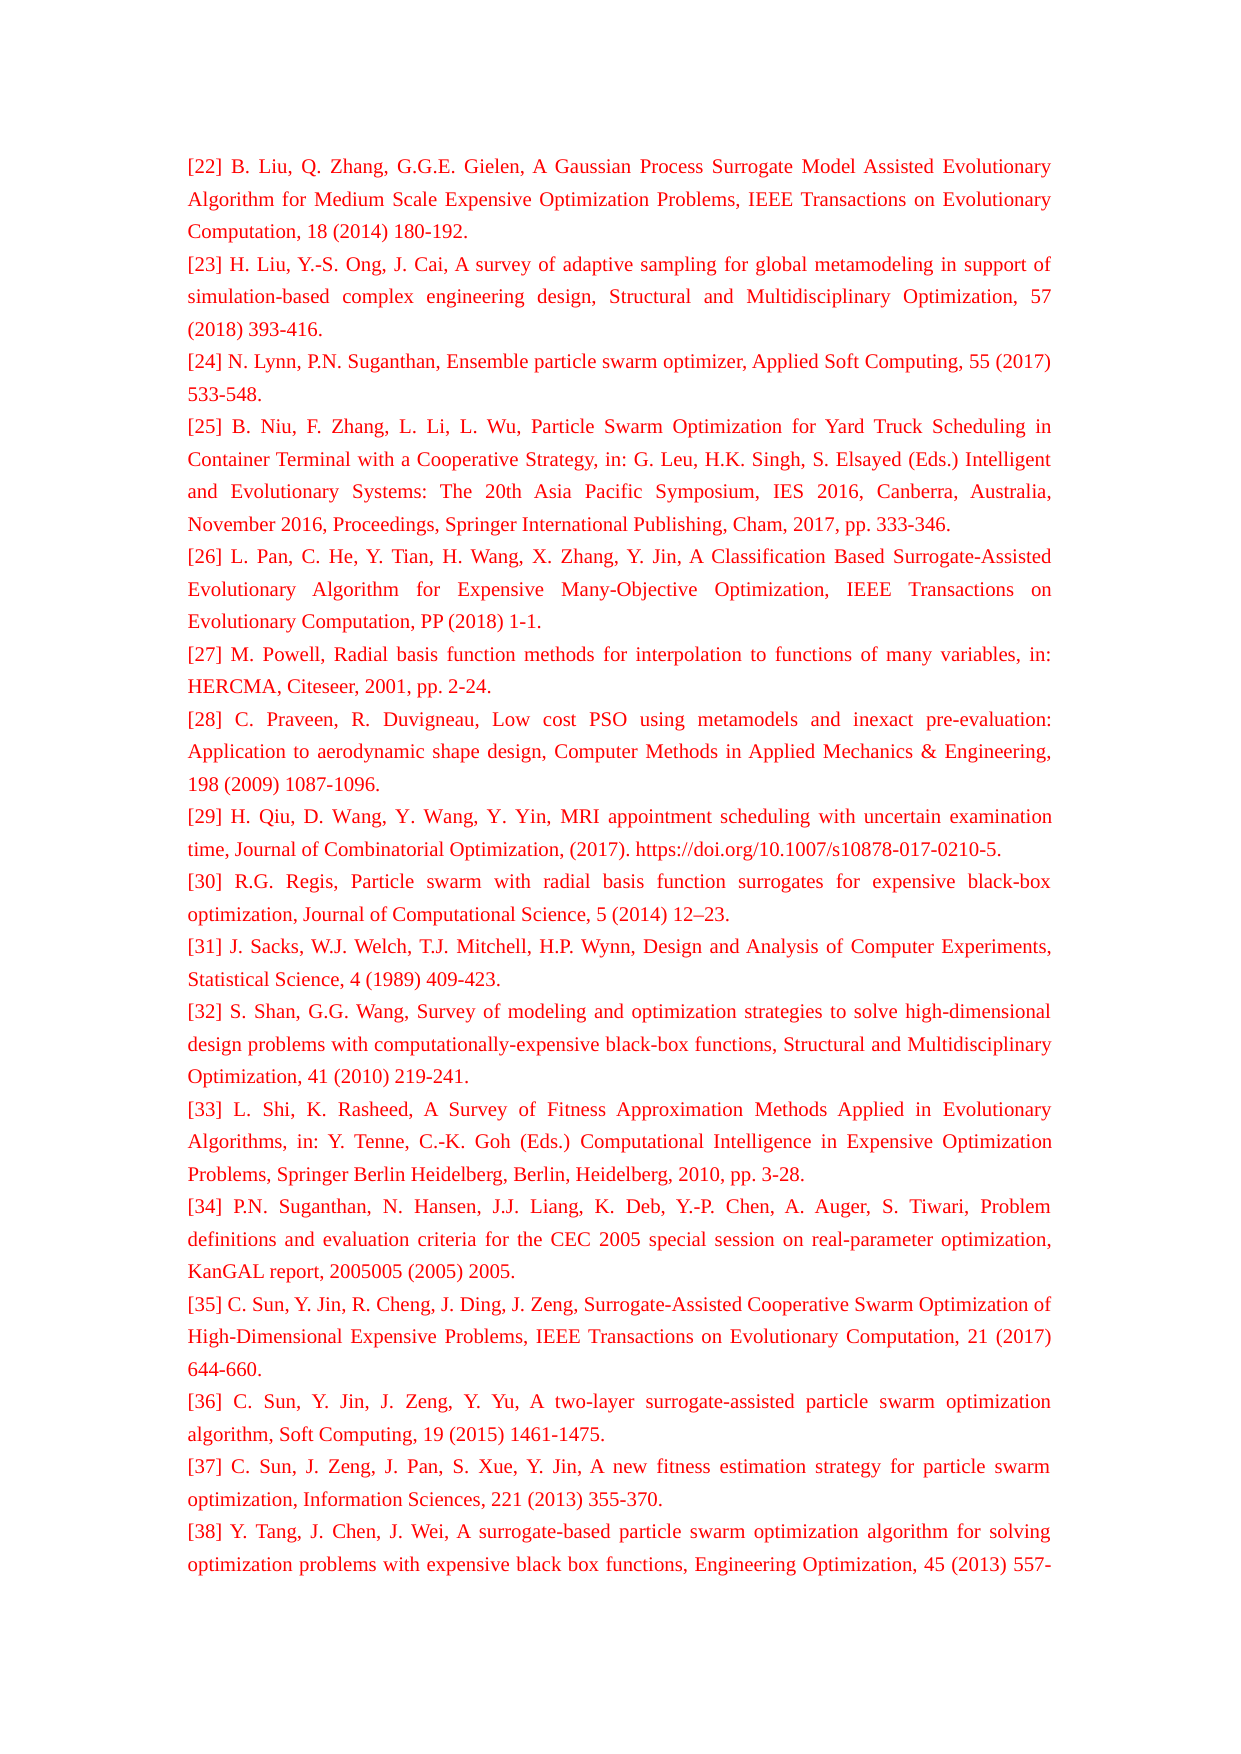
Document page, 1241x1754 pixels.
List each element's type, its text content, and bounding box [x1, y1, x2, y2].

text [27] M. Powell, Radial basis function methods for interpolation to functions of many variables, in: HERCMA, Citeseer, 2001, pp. 2-24. [187, 637, 1053, 702]
text [28] C. Praveen, R. Duvigneau, Low cost PSO using metamodels and inexact pre-evaluation: Application to aerodynamic shape design, Computer Methods in Applied Mechanics & Engineering, 198 (2009) 1087-1096. [187, 702, 1053, 800]
text [30] R.G. Regis, Particle swarm with radial basis function surrogates for expensive black-box optimization, Journal of Computational Science, 5 (2014) 12–23. [187, 865, 1053, 930]
text [25] B. Niu, F. Zhang, L. Li, L. Wu, Particle Swarm Optimization for Yard Truck Scheduling in Container Terminal with a Cooperative Strategy, in: G. Leu, H.K. Singh, S. Elsayed (Eds.) Intelligent and Evolutionary Systems: The 20th Asia Pacific Symposium, IES 2016, Canberra, Australia, November 2016, Proceedings, Springer International Publishing, Cham, 2017, pp. 333-346. [187, 410, 1053, 540]
text [32] S. Shan, G.G. Wang, Survey of modeling and optimization strategies to solve high-dimensional design problems with computationally-expensive black-box functions, Structural and Multidisciplinary Optimization, 41 (2010) 219-241. [187, 995, 1053, 1092]
text [26] L. Pan, C. He, Y. Tian, H. Wang, X. Zhang, Y. Jin, A Classification Based Surrogate-Assisted Evolutionary Algorithm for Expensive Many-Objective Optimization, IEEE Transactions on Evolutionary Computation, PP (2018) 1-1. [187, 540, 1053, 637]
text [24] N. Lynn, P.N. Suganthan, Ensemble particle swarm optimizer, Applied Soft Computing, 55 (2017) 533-548. [187, 345, 1053, 410]
text [36] C. Sun, Y. Jin, J. Zeng, Y. Yu, A two-layer surrogate-assisted particle swarm optimization algorithm, Soft Computing, 19 (2015) 1461-1475. [187, 1385, 1053, 1450]
text [37] C. Sun, J. Zeng, J. Pan, S. Xue, Y. Jin, A new fitness estimation strategy for particle swarm optimization, Information Sciences, 221 (2013) 355-370. [187, 1450, 1053, 1515]
text [29] H. Qiu, D. Wang, Y. Wang, Y. Yin, MRI appointment scheduling with uncertain examination time, Journal of Combinatorial Optimization, (2017). https://doi.org/10.1007/s10878-017-0210-5. [187, 800, 1053, 865]
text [187, 1515, 1053, 1580]
text [34] P.N. Suganthan, N. Hansen, J.J. Liang, K. Deb, Y.-P. Chen, A. Auger, S. Tiwari, Problem definitions and evaluation criteria for the CEC 2005 special session on real-parameter optimization, KanGAL report, 2005005 (2005) 2005. [187, 1190, 1053, 1287]
text [22] B. Liu, Q. Zhang, G.G.E. Gielen, A Gaussian Process Surrogate Model Assisted Evolutionary Algorithm for Medium Scale Expensive Optimization Problems, IEEE Transactions on Evolutionary Computation, 18 (2014) 180-192. [187, 150, 1053, 247]
text [33] L. Shi, K. Rasheed, A Survey of Fitness Approximation Methods Applied in Evolutionary Algorithms, in: Y. Tenne, C.-K. Goh (Eds.) Computational Intelligence in Expensive Optimization Problems, Springer Berlin Heidelberg, Berlin, Heidelberg, 2010, pp. 3-28. [187, 1092, 1053, 1190]
text [35] C. Sun, Y. Jin, R. Cheng, J. Ding, J. Zeng, Surrogate-Assisted Cooperative Swarm Optimization of High-Dimensional Expensive Problems, IEEE Transactions on Evolutionary Computation, 21 (2017) 644-660. [187, 1287, 1053, 1385]
text [31] J. Sacks, W.J. Welch, T.J. Mitchell, H.P. Wynn, Design and Analysis of Computer Experiments, Statistical Science, 4 (1989) 409-423. [187, 930, 1053, 995]
text [23] H. Liu, Y.-S. Ong, J. Cai, A survey of adaptive sampling for global metamodeling in support of simulation-based complex engineering design, Structural and Multidisciplinary Optimization, 57 (2018) 393-416. [187, 247, 1053, 345]
